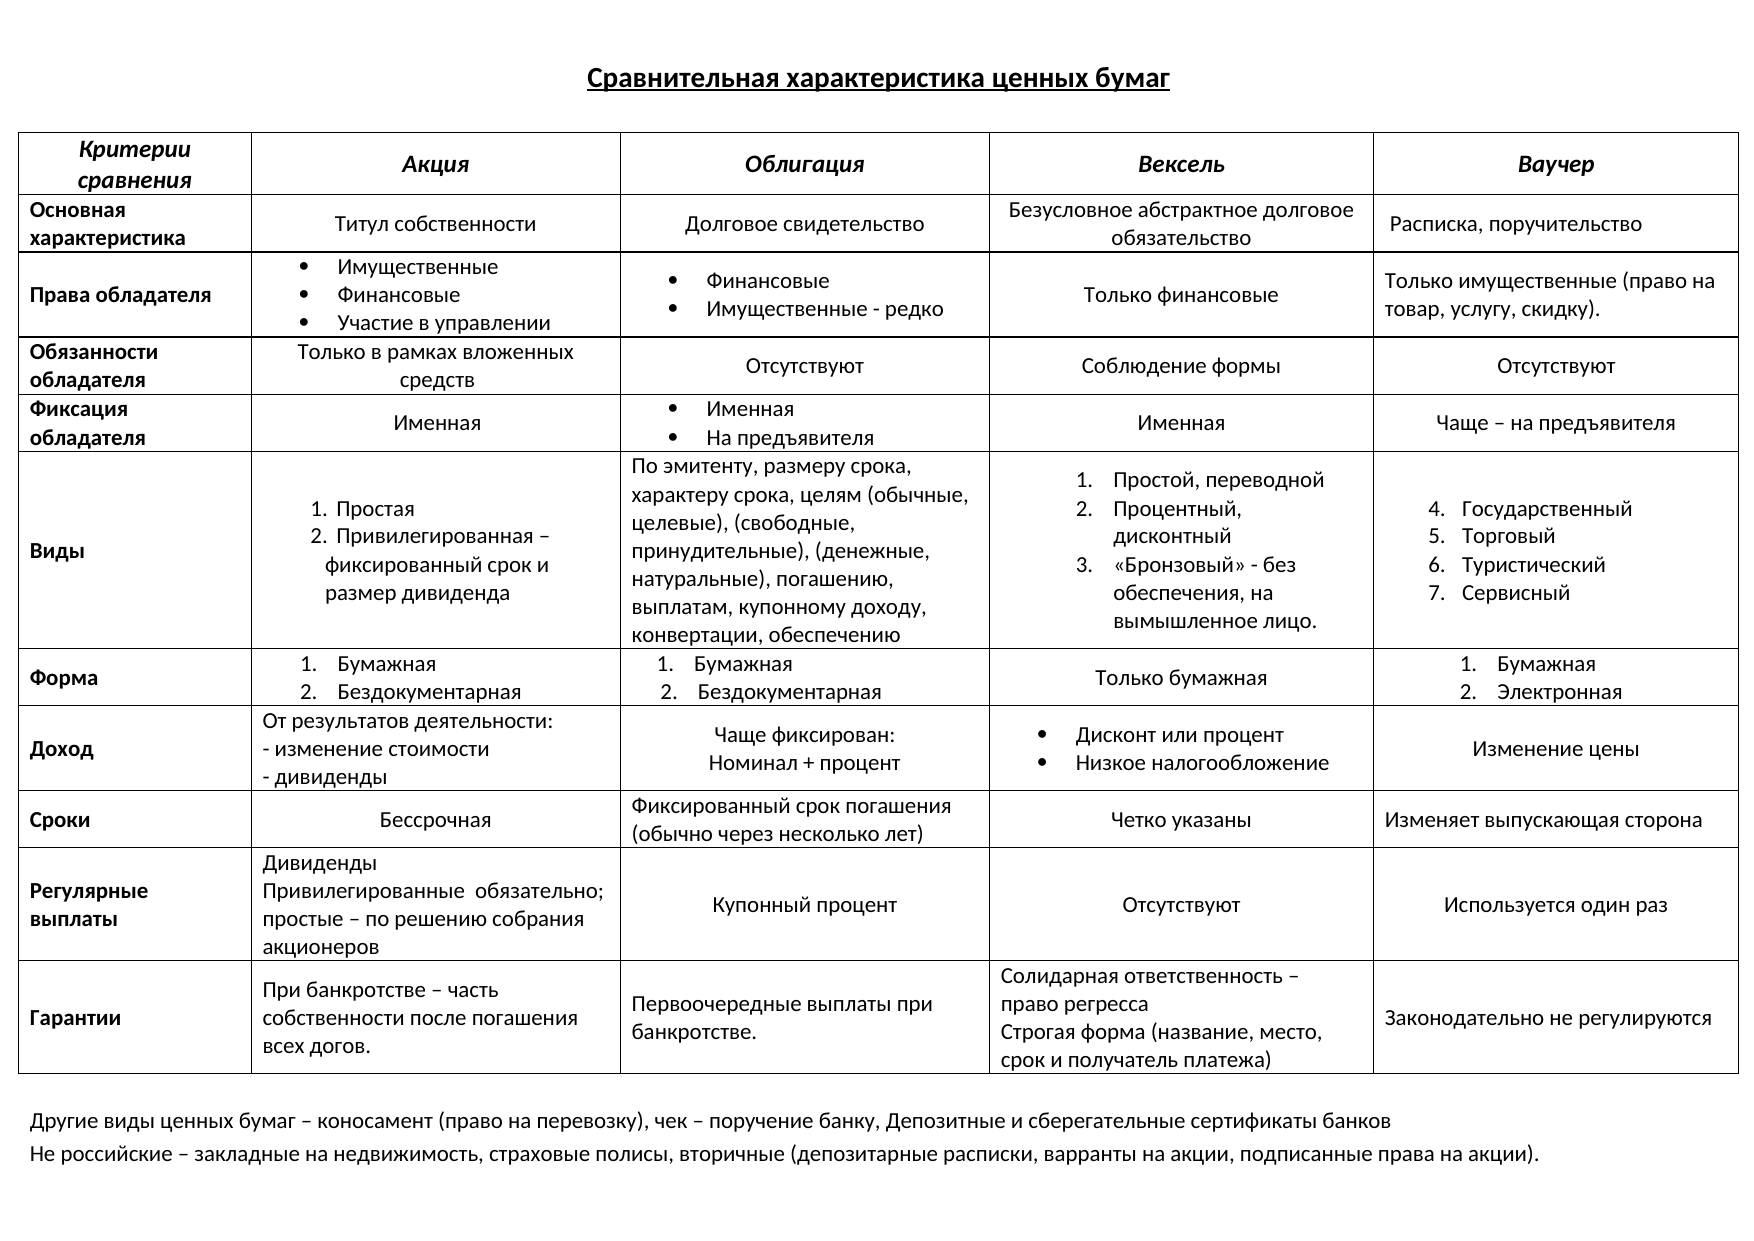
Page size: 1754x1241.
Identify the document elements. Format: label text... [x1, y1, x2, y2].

table_cell Чаще – на предъявителя [1374, 395, 1738, 451]
table_cell Регулярные выплаты [19, 848, 251, 960]
table_cell От результатов деятельности: - изменение стоимости - дивиденды [252, 706, 620, 790]
table_cell Отсутствуют [1374, 338, 1738, 393]
table_cell Фиксированный срок погашения (обычно через несколько лет) [621, 791, 989, 847]
table_cell Только бумажная [990, 649, 1373, 705]
table_cell Законодательно не регулируются [1374, 961, 1738, 1073]
table_cell Виды [19, 452, 251, 648]
table_cell Первоочередные выплаты при банкротстве. [621, 961, 989, 1073]
table_cell Доход [19, 706, 251, 790]
table_cell Государственный Торговый Туристический Сервисный [1374, 452, 1738, 648]
table_cell Именная [990, 395, 1373, 451]
table_cell Простая Привилегированная – фиксированный срок и размер дивиденда [252, 452, 620, 648]
table_cell Права обладателя [19, 253, 251, 336]
table_header Акция [252, 133, 620, 194]
table_cell Изменение цены [1374, 706, 1738, 790]
table_cell Бессрочная [252, 791, 620, 847]
table_cell Бумажная Электронная [1374, 649, 1738, 705]
table_cell Безусловное абстрактное долговое обязательство [990, 195, 1373, 251]
table_cell Форма [19, 649, 251, 705]
table_cell Обязанности обладателя [19, 338, 251, 393]
table_cell Соблюдение формы [990, 338, 1373, 393]
table_cell Именная [252, 395, 620, 451]
table_cell Бумажная Бездокументарная [621, 649, 989, 705]
table_cell Используется один раз [1374, 848, 1738, 960]
table_cell Простой, переводной Процентный, дисконтный «Бронзовый» - без обеспечения, на вымышленное лицо. [990, 452, 1373, 648]
table_cell Фиксация обладателя [19, 395, 251, 451]
table_cell Основная характеристика [19, 195, 251, 251]
table_cell Бумажная Бездокументарная [252, 649, 620, 705]
table_header Облигация [621, 133, 989, 194]
table_cell Расписка, поручительство [1374, 195, 1738, 251]
table_cell Дивиденды Привилегированные обязательно; простые – по решению собрания акционеров [252, 848, 620, 960]
table_cell Только в рамках вложенных средств [252, 338, 620, 393]
table_cell Чаще фиксирован: Номинал + процент [621, 706, 989, 790]
table_cell Долговое свидетельство [621, 195, 989, 251]
table_cell Купонный процент [621, 848, 989, 960]
table_cell Изменяет выпускающая сторона [1374, 791, 1738, 847]
table_header Вексель [990, 133, 1373, 194]
table_cell По эмитенту, размеру срока, характеру срока, целям (обычные, целевые), (свободные, принудительные), (денежные, натуральные), погашению, выплатам, купонному доходу, конвертации, обеспечению [621, 452, 989, 648]
table_cell Финансовые Имущественные - редко [621, 253, 989, 336]
table_cell При банкротстве – часть собственности после погашения всех догов. [252, 961, 620, 1073]
table_cell Только имущественные (право на товар, услугу, скидку). [1374, 253, 1738, 336]
table_cell Сроки [19, 791, 251, 847]
table_cell Четко указаны [990, 791, 1373, 847]
table_cell Гарантии [19, 961, 251, 1073]
text Сравнительная характеристика ценных бумаг [29, 59, 1728, 95]
text Другие виды ценных бумаг – коносамент (право на перевозку), чек – поручение банку, Депозитные и сберегательные сертификаты банков [29, 1107, 1728, 1134]
table_header Ваучер [1374, 133, 1738, 194]
table_cell Отсутствуют [621, 338, 989, 393]
table_cell Дисконт или процент Низкое налогообложение [990, 706, 1373, 790]
text Не российские – закладные на недвижимость, страховые полисы, вторичные (депозитарные расписки, варранты на акции, подписанные права на акции). [29, 1139, 1728, 1167]
table_cell Солидарная ответственность – право регресса Строгая форма (название, место, срок и получатель платежа) [990, 961, 1373, 1073]
table_cell Титул собственности [252, 195, 620, 251]
table_cell Отсутствуют [990, 848, 1373, 960]
table_cell Именная На предъявителя [621, 395, 989, 451]
table_header Критерии сравнения [19, 133, 251, 194]
table_cell Имущественные Финансовые Участие в управлении [252, 253, 620, 336]
table_cell Только финансовые [990, 253, 1373, 336]
